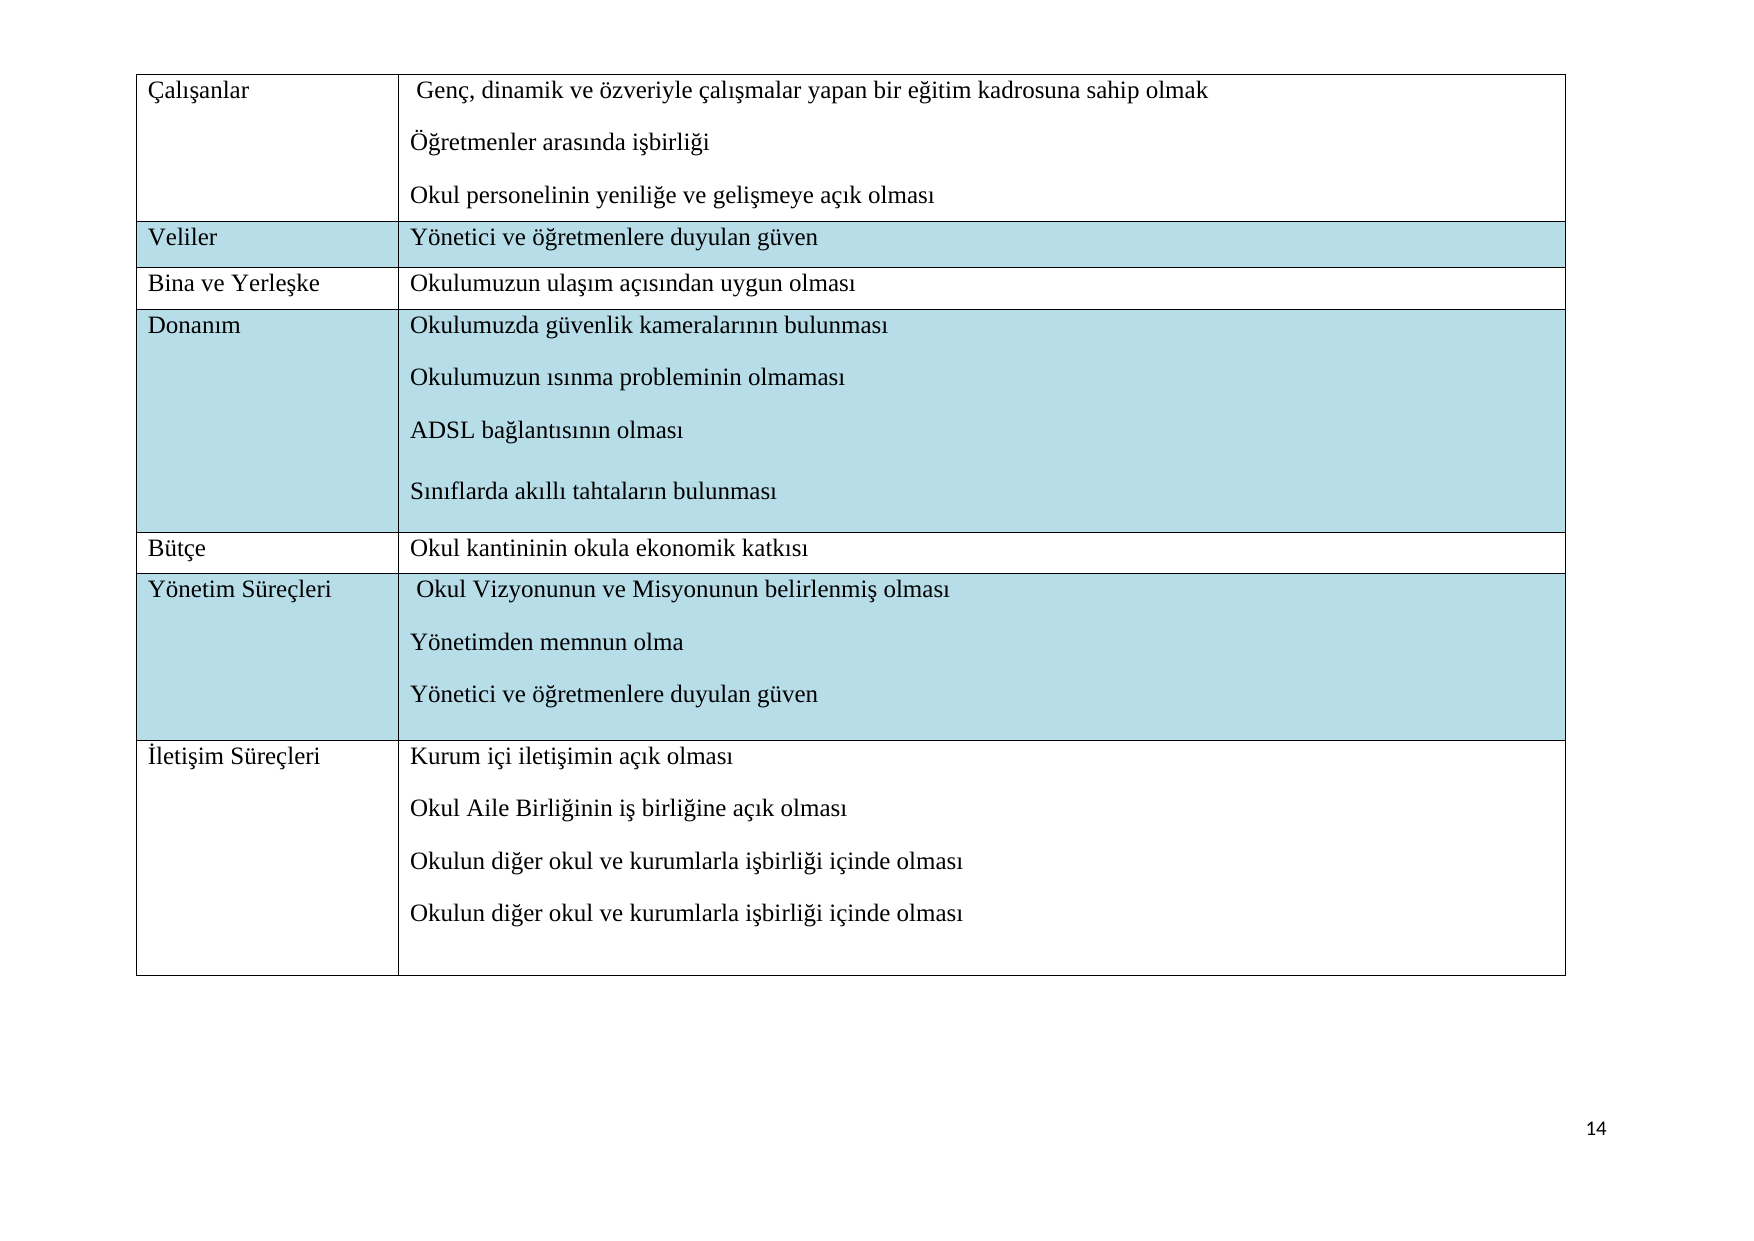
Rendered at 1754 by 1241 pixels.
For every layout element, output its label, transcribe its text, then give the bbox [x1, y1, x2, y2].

table_cell Veliler [137, 222, 398, 267]
table_cell Kurum içi iletişimin açık olması Okul Aile Birliğinin iş birliğine açık olması Okulun diğer okul ve kurumlarla işbirliği içinde olması Okulun diğer okul ve kurumlarla işbirliği içinde olması [399, 741, 1565, 975]
table_cell Bütçe [137, 533, 398, 573]
table_cell Yönetici ve öğretmenlere duyulan güven [399, 222, 1565, 267]
table_cell Okulumuzun ulaşım açısından uygun olması [399, 268, 1565, 309]
table_cell Yönetim Süreçleri [137, 574, 398, 740]
table_cell Genç, dinamik ve özveriyle çalışmalar yapan bir eğitim kadrosuna sahip olmak Öğretmenler arasında işbirliği Okul personelinin yeniliğe ve gelişmeye açık olması [399, 75, 1565, 221]
table_cell Bina ve Yerleşke [137, 268, 398, 309]
table_cell Çalışanlar [137, 75, 398, 221]
table_cell Okul Vizyonunun ve Misyonunun belirlenmiş olması Yönetimden memnun olma Yönetici ve öğretmenlere duyulan güven [399, 574, 1565, 740]
table_cell Donanım [137, 310, 398, 532]
table_cell Okulumuzda güvenlik kameralarının bulunması Okulumuzun ısınma probleminin olmaması ADSL bağlantısının olması Sınıflarda akıllı tahtaların bulunması [399, 310, 1565, 532]
table_cell İletişim Süreçleri [137, 741, 398, 975]
table_cell Okul kantininin okula ekonomik katkısı [399, 533, 1565, 573]
